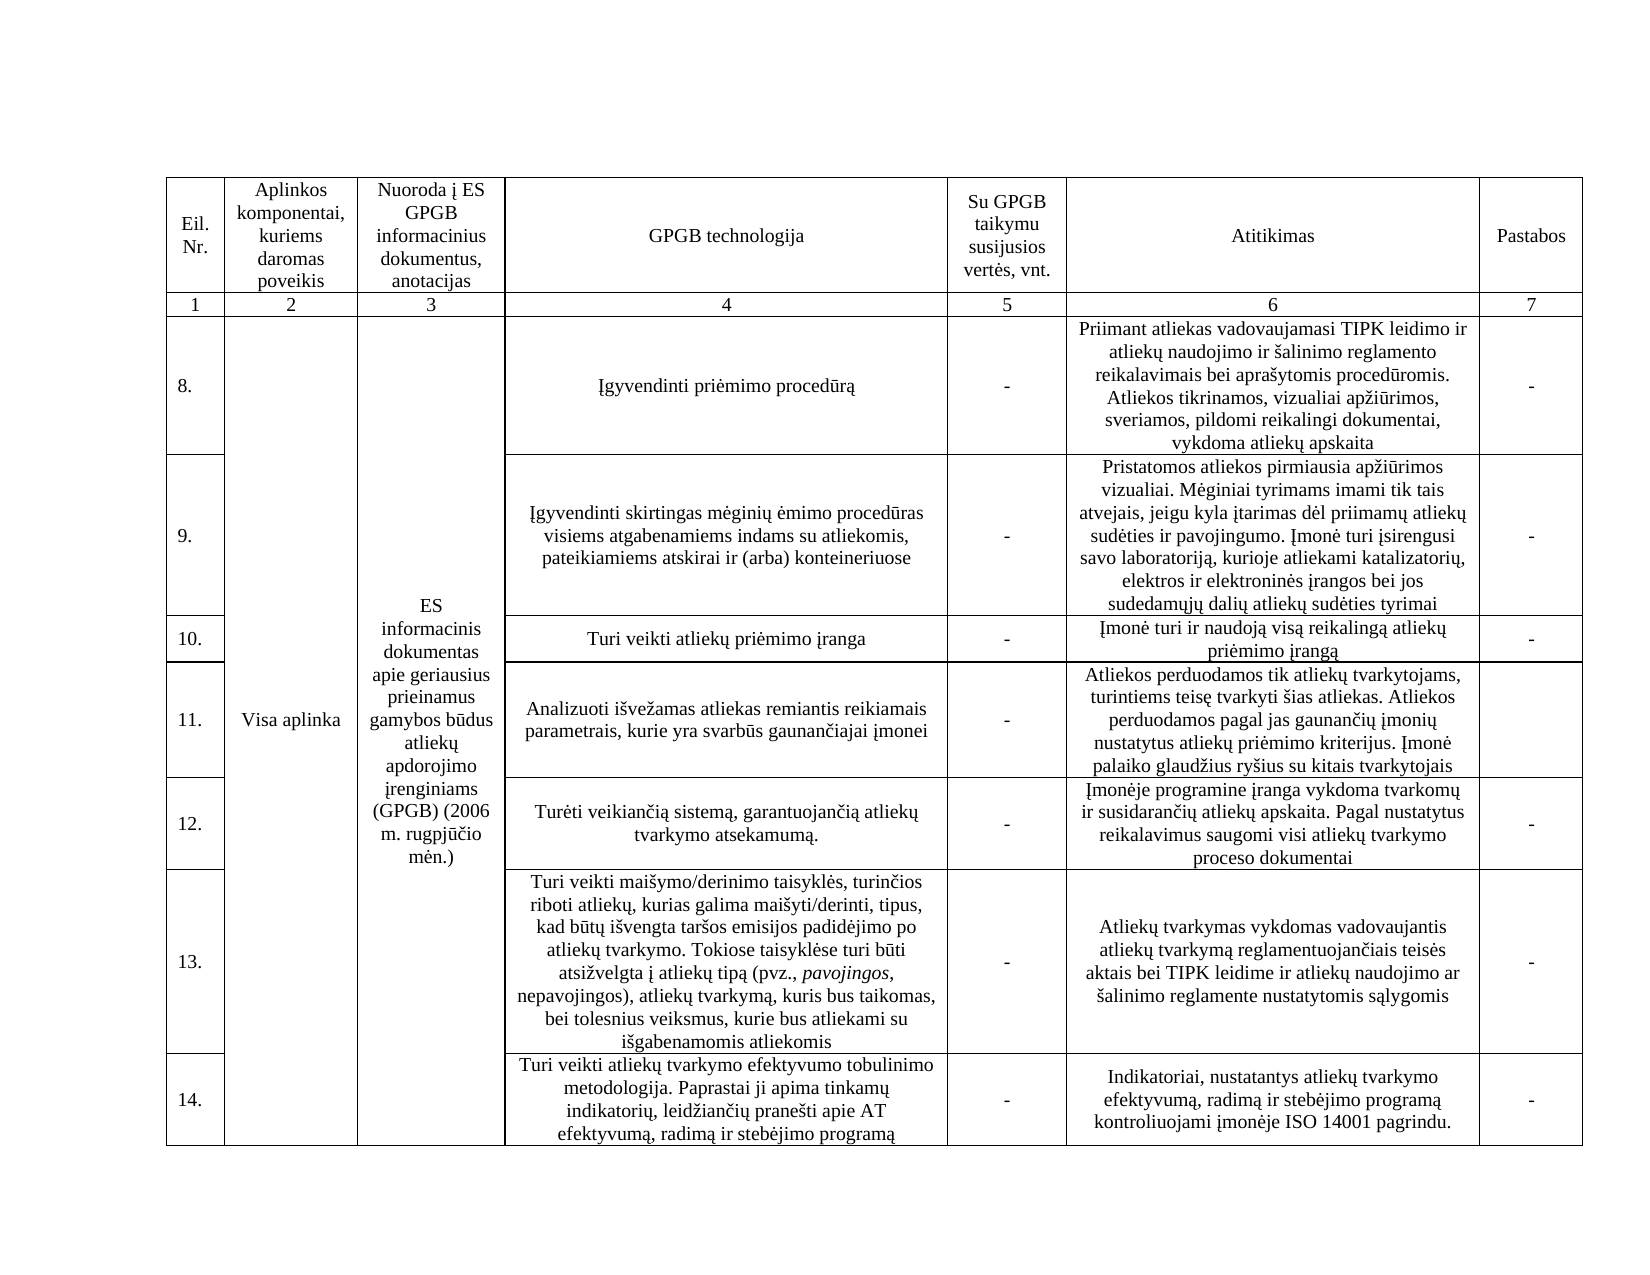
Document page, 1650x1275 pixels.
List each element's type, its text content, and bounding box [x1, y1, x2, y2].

table_cell [167, 455, 224, 615]
table_cell - [948, 1054, 1066, 1145]
table_cell - [948, 455, 1066, 615]
table_cell Įgyvendinti priėmimo procedūrą [506, 317, 947, 454]
table_cell 6 [1067, 293, 1479, 316]
table_cell Pristatomos atliekos pirmiausia apžiūrimos vizualiai. Mėginiai tyrimams imami tik tais atvejais, jeigu kyla įtarimas dėl priimamų atliekų sudėties ir pavojingumo. Įmonė turi įsirengusi savo laboratoriją, kurioje atliekami katalizatorių, elektros ir elektroninės įrangos bei jos sudedamųjų dalių atliekų sudėties tyrimai [1067, 455, 1479, 615]
table_cell - [948, 870, 1066, 1052]
table_cell Atliekų tvarkymas vykdomas vadovaujantis atliekų tvarkymą reglamentuojančiais teisės aktais bei TIPK leidime ir atliekų naudojimo ar šalinimo reglamente nustatytomis sąlygomis [1067, 870, 1479, 1052]
table_cell - [1480, 317, 1582, 454]
table_cell Įgyvendinti skirtingas mėginių ėmimo procedūras visiems atgabenamiems indams su atliekomis, pateikiamiems atskirai ir (arba) konteineriuose [506, 455, 947, 615]
table_header Aplinkos komponentai, kuriems daromas poveikis [225, 178, 357, 292]
table_cell - [1480, 616, 1582, 661]
table_cell - [1480, 870, 1582, 1052]
table_cell Indikatoriai, nustatantys atliekų tvarkymo efektyvumą, radimą ir stebėjimo programą kontroliuojami įmonėje ISO 14001 pagrindu. [1067, 1054, 1479, 1145]
table_cell 2 [225, 293, 357, 316]
table_header Su GPGB taikymu susijusios vertės, vnt. [948, 178, 1066, 292]
table_cell - [948, 778, 1066, 869]
table_cell 3 [358, 293, 504, 316]
table_cell [167, 1054, 224, 1145]
table_header GPGB technologija [506, 178, 947, 292]
table_cell [167, 778, 224, 869]
table_cell Turi veikti atliekų tvarkymo efektyvumo tobulinimo metodologija. Paprastai ji apima tinkamų indikatorių, leidžiančių pranešti apie AT efektyvumą, radimą ir stebėjimo programą [506, 1054, 947, 1145]
table_cell 7 [1480, 293, 1582, 316]
table_cell Atliekos perduodamos tik atliekų tvarkytojams, turintiems teisę tvarkyti šias atliekas. Atliekos perduodamos pagal jas gaunančių įmonių nustatytus atliekų priėmimo kriterijus. Įmonė palaiko glaudžius ryšius su kitais tvarkytojais [1067, 663, 1479, 777]
table_cell Turi veikti atliekų priėmimo įranga [506, 616, 947, 661]
table_cell - [1480, 1054, 1582, 1145]
table_cell - [948, 663, 1066, 777]
table_header Pastabos [1480, 178, 1582, 292]
table_cell 4 [506, 293, 947, 316]
table_cell - [1480, 778, 1582, 869]
table_cell Įmonė turi ir naudoją visą reikalingą atliekų priėmimo įrangą [1067, 616, 1479, 661]
table_cell 1 [167, 293, 224, 316]
table_cell - [1480, 455, 1582, 615]
table_cell [167, 317, 224, 454]
table_cell [167, 663, 224, 777]
table_cell [1480, 663, 1582, 777]
table_header Atitikimas [1067, 178, 1479, 292]
table_cell Įmonėje programine įranga vykdoma tvarkomų ir susidarančių atliekų apskaita. Pagal nustatytus reikalavimus saugomi visi atliekų tvarkymo proceso dokumentai [1067, 778, 1479, 869]
table_cell Turėti veikiančią sistemą, garantuojančią atliekų tvarkymo atsekamumą. [506, 778, 947, 869]
table_cell 5 [948, 293, 1066, 316]
table_cell Analizuoti išvežamas atliekas remiantis reikiamais parametrais, kurie yra svarbūs gaunančiajai įmonei [506, 663, 947, 777]
table_cell Visa aplinka [225, 317, 357, 1145]
table_cell ES informacinis dokumentas apie geriausius prieinamus gamybos būdus atliekų apdorojimo įrenginiams (GPGB) (2006 m. rugpjūčio mėn.) [358, 317, 504, 1145]
table_cell [167, 616, 224, 661]
table_cell Turi veikti maišymo/derinimo taisyklės, turinčios riboti atliekų, kurias galima maišyti/derinti, tipus, kad būtų išvengta taršos emisijos padidėjimo po atliekų tvarkymo. Tokiose taisyklėse turi būti atsižvelgta į atliekų tipą (pvz., pavojingos, nepavojingos), atliekų tvarkymą, kuris bus taikomas, bei tolesnius veiksmus, kurie bus atliekami su išgabenamomis atliekomis [506, 870, 947, 1052]
table_cell - [948, 616, 1066, 661]
table_cell [167, 870, 224, 1052]
table_cell - [948, 317, 1066, 454]
table_header Nuoroda į ES GPGB informacinius dokumentus, anotacijas [358, 178, 504, 292]
table_header Eil. Nr. [167, 178, 224, 292]
